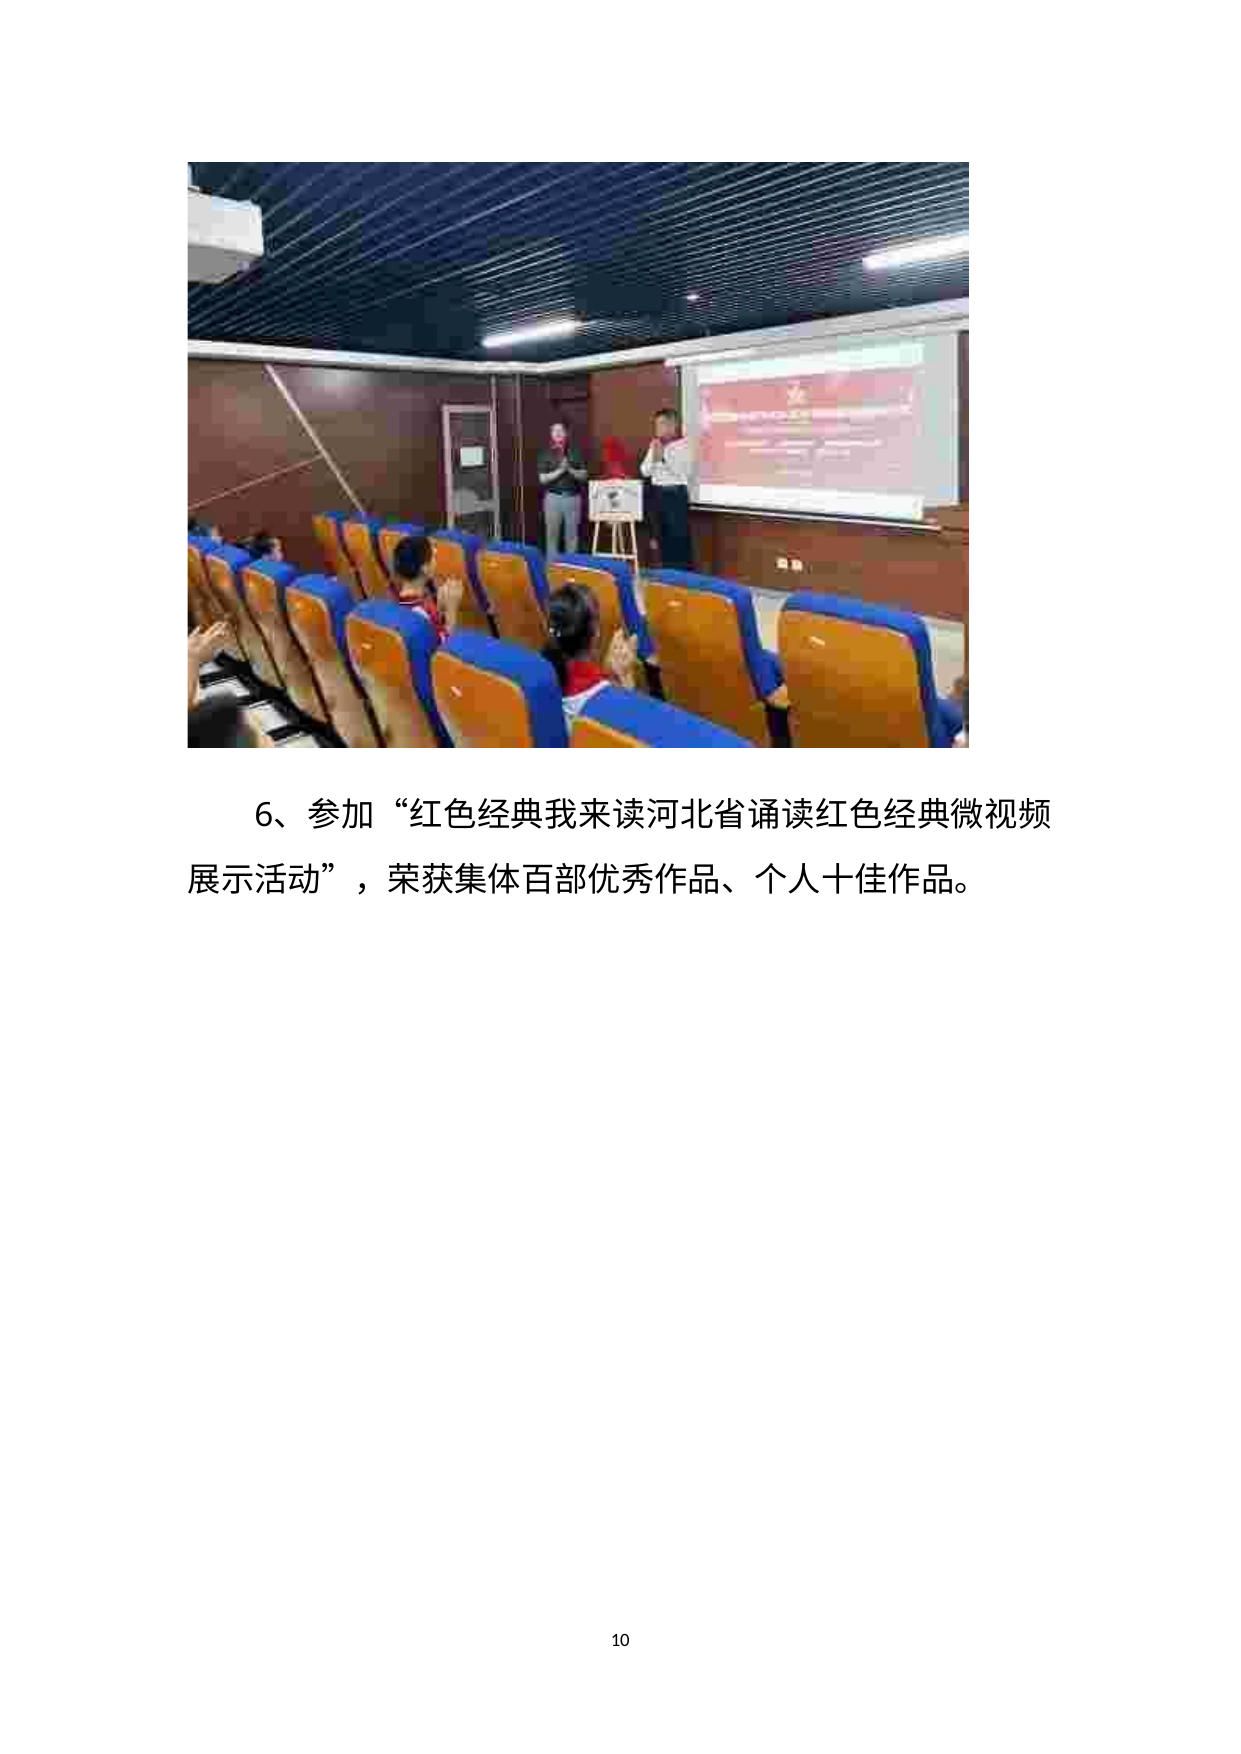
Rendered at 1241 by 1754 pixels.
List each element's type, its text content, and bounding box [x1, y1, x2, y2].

picture [187, 162, 969, 748]
text 6、参加“红色经典我来读河北省诵读红色经典微视频展示活动”，荣获集体百部优秀作品、个人十佳作品。 [187, 779, 1053, 909]
